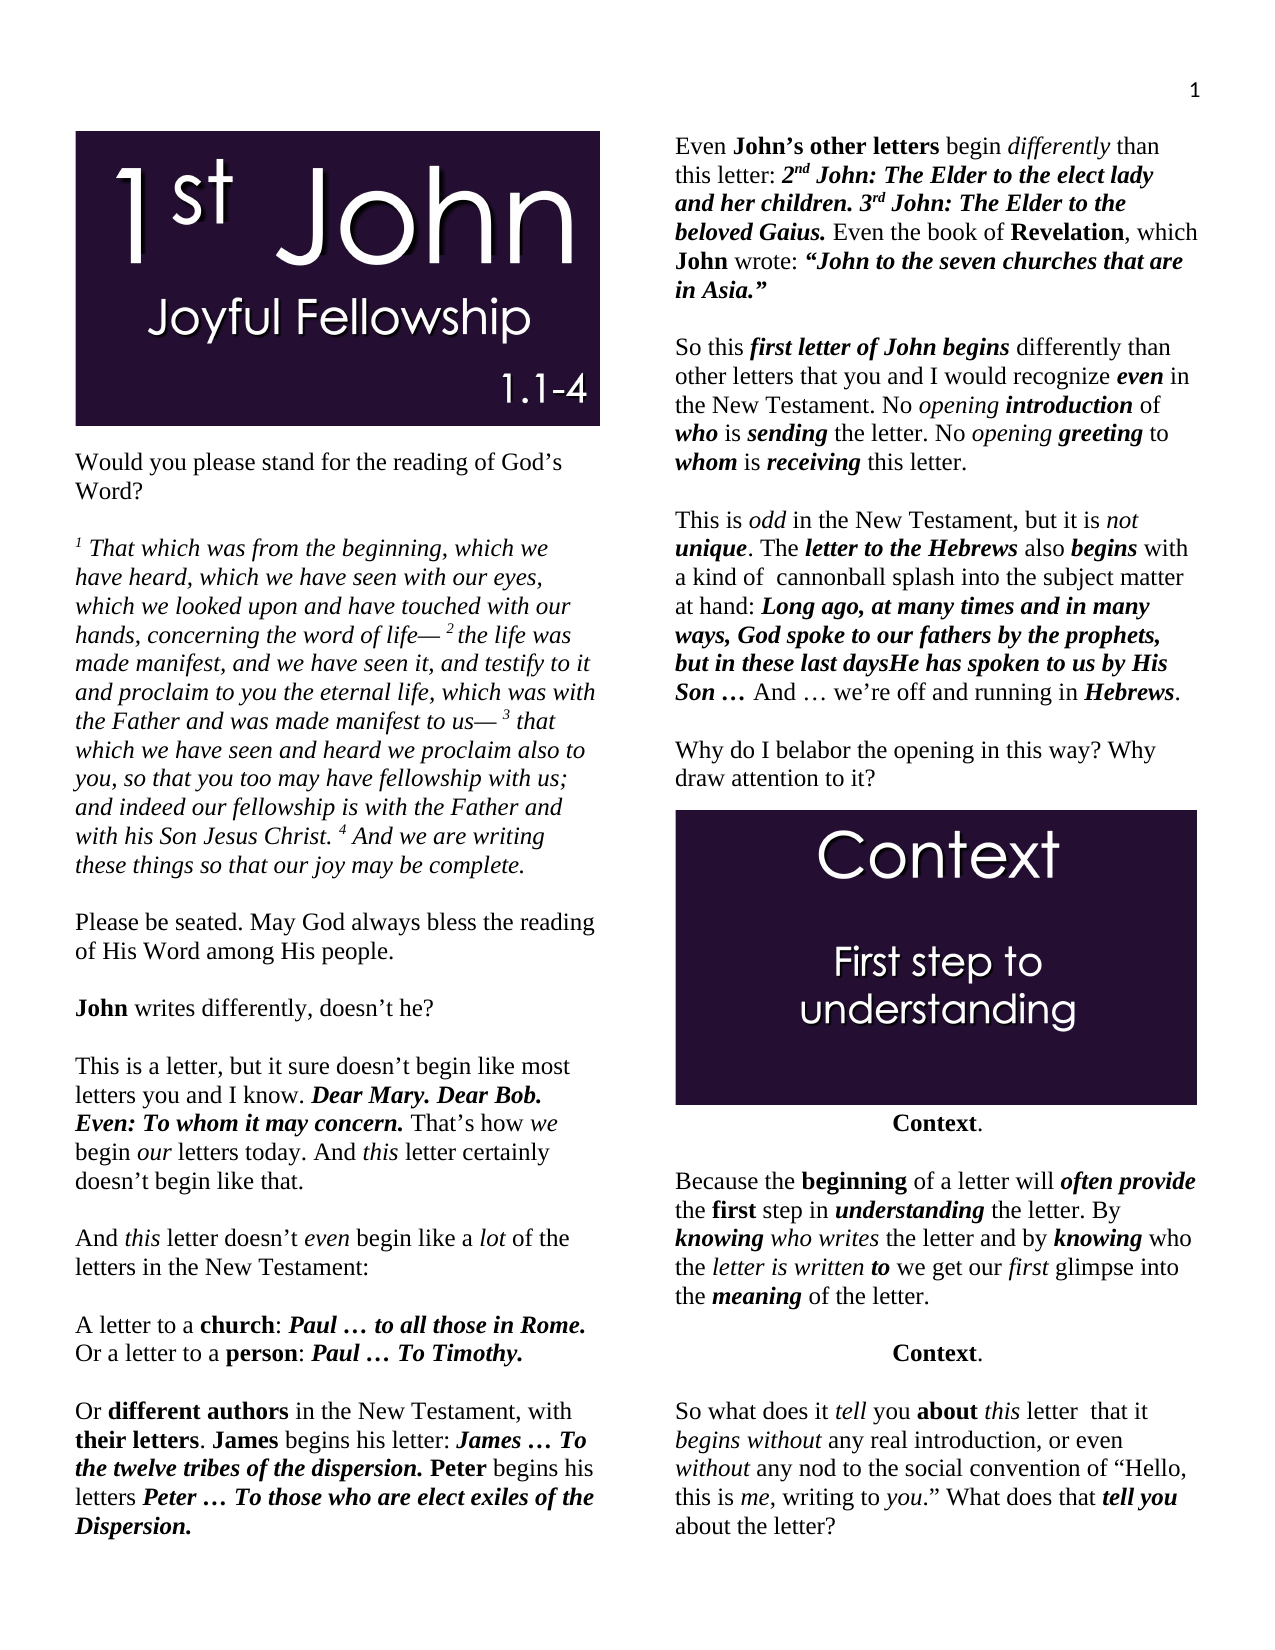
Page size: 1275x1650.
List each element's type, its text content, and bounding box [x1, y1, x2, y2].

picture [75, 131, 599, 425]
text John writes differently, doesn’t he? [75, 993, 600, 1022]
text And this letter doesn’t even begin like a lot of the letters in the New Testament: [75, 1223, 600, 1281]
text Please be seated. May God always bless the reading of His Word among His people. [75, 907, 600, 965]
text A letter to a church: Paul … to all those in Rome. Or a letter to a person: Paul … To Timothy. [75, 1310, 600, 1367]
text So this first letter of John begins differently than other letters that you and I would recognize even in the New Testament. No opening introduction of who is sending the letter. No opening greeting to whom is receiving this letter. [675, 332, 1200, 476]
picture [675, 810, 1197, 1105]
text Because the beginning of a letter will often provide the first step in understanding the letter. By knowing who writes the letter and by knowing who the letter is written to we get our first glimpse into the meaning of the letter. [675, 1166, 1200, 1310]
text So what does it tell you about this letter that it begins without any real introduction, or even without any nod to the social convention of “Hello, this is me, writing to you.” What does that tell you about the letter? [675, 1396, 1200, 1540]
text Or different authors in the New Testament, with their letters. James begins his letter: James … To the twelve tribes of the dispersion. Peter begins his letters Peter … To those who are elect exiles of the Dispersion. [75, 1396, 600, 1540]
text 1 That which was from the beginning, which we have heard, which we have seen with our eyes, which we looked upon and have touched with our hands, concerning the word of life— 2 the life was made manifest, and we have seen it, and testify to it and proclaim to you the eternal life, which was with the Father and was made manifest to us— 3 that which we have seen and heard we proclaim also to you, so that you too may have fellowship with us; and indeed our fellowship is with the Father and with his Son Jesus Christ. 4 And we are writing these things so that our joy may be complete. [75, 533, 600, 878]
text Why do I belabor the opening in this way? Why draw attention to it? [675, 735, 1200, 792]
text Even John’s other letters begin differently than this letter: 2nd John: The Elder to the elect lady and her children. 3rd John: The Elder to the beloved Gaius. Even the book of Revelation, which John wrote: “John to the seven churches that are in Asia.” [675, 131, 1200, 303]
text Context. [675, 1338, 1200, 1367]
text This is odd in the New Testament, but it is not unique. The letter to the Hebrews also begins with a kind of cannonball splash into the subject matter at hand: Long ago, at many times and in many ways, God spoke to our fathers by the prophets, but in these last daysHe has spoken to us by His Son … And … we’re off and running in Hebrews. [675, 505, 1200, 706]
text This is a letter, but it sure doesn’t begin like most letters you and I know. Dear Mary. Dear Bob. Even: To whom it may concern. That’s how we begin our letters today. And this letter certainly doesn’t begin like that. [75, 1051, 600, 1195]
